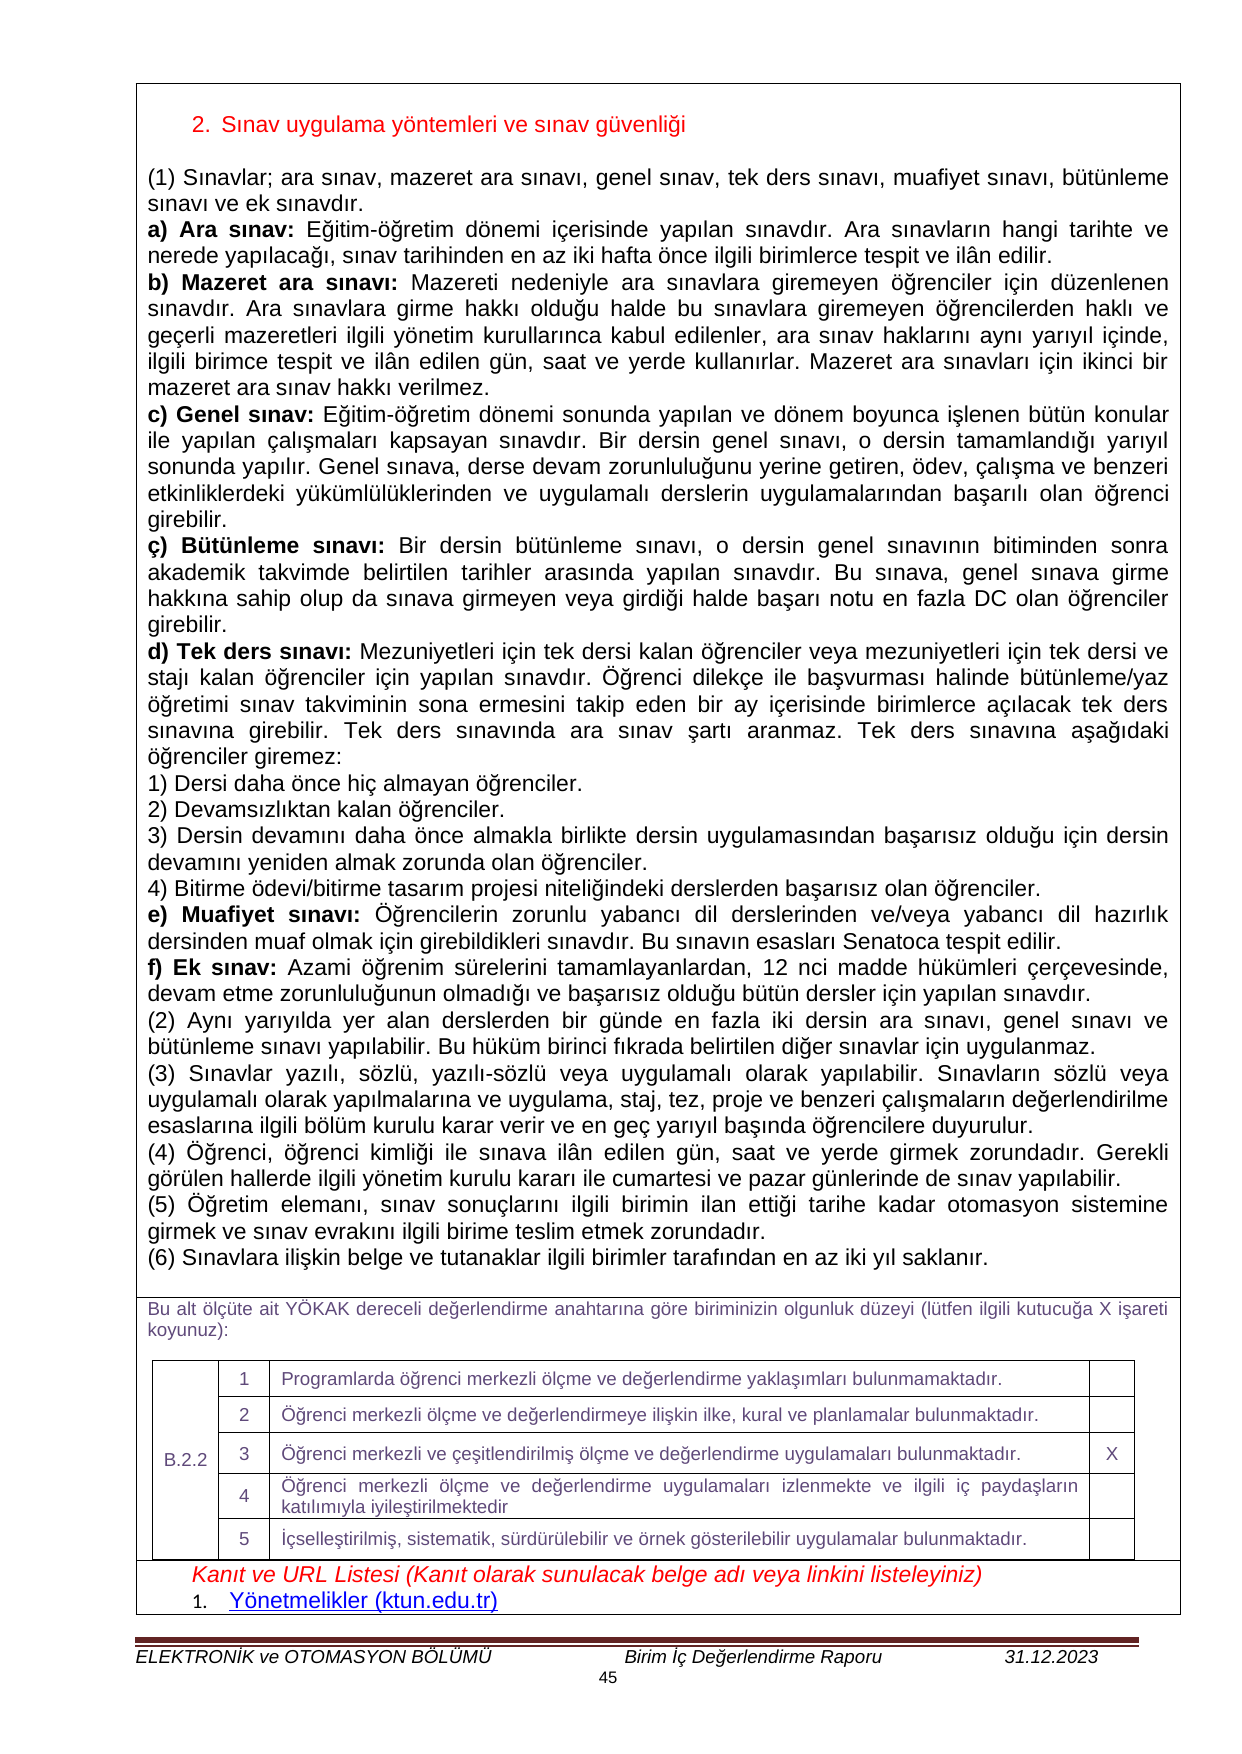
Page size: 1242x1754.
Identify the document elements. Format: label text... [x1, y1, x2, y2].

table_cell Bu alt ölçüte ait YÖKAK dereceli değerlendirme anahtarına göre biriminizin olgunluk düzeyi (lütfen ilgili kutucuğa X işareti koyunuz): [137, 1298, 1180, 1560]
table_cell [137, 84, 1180, 1297]
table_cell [137, 1561, 1180, 1614]
